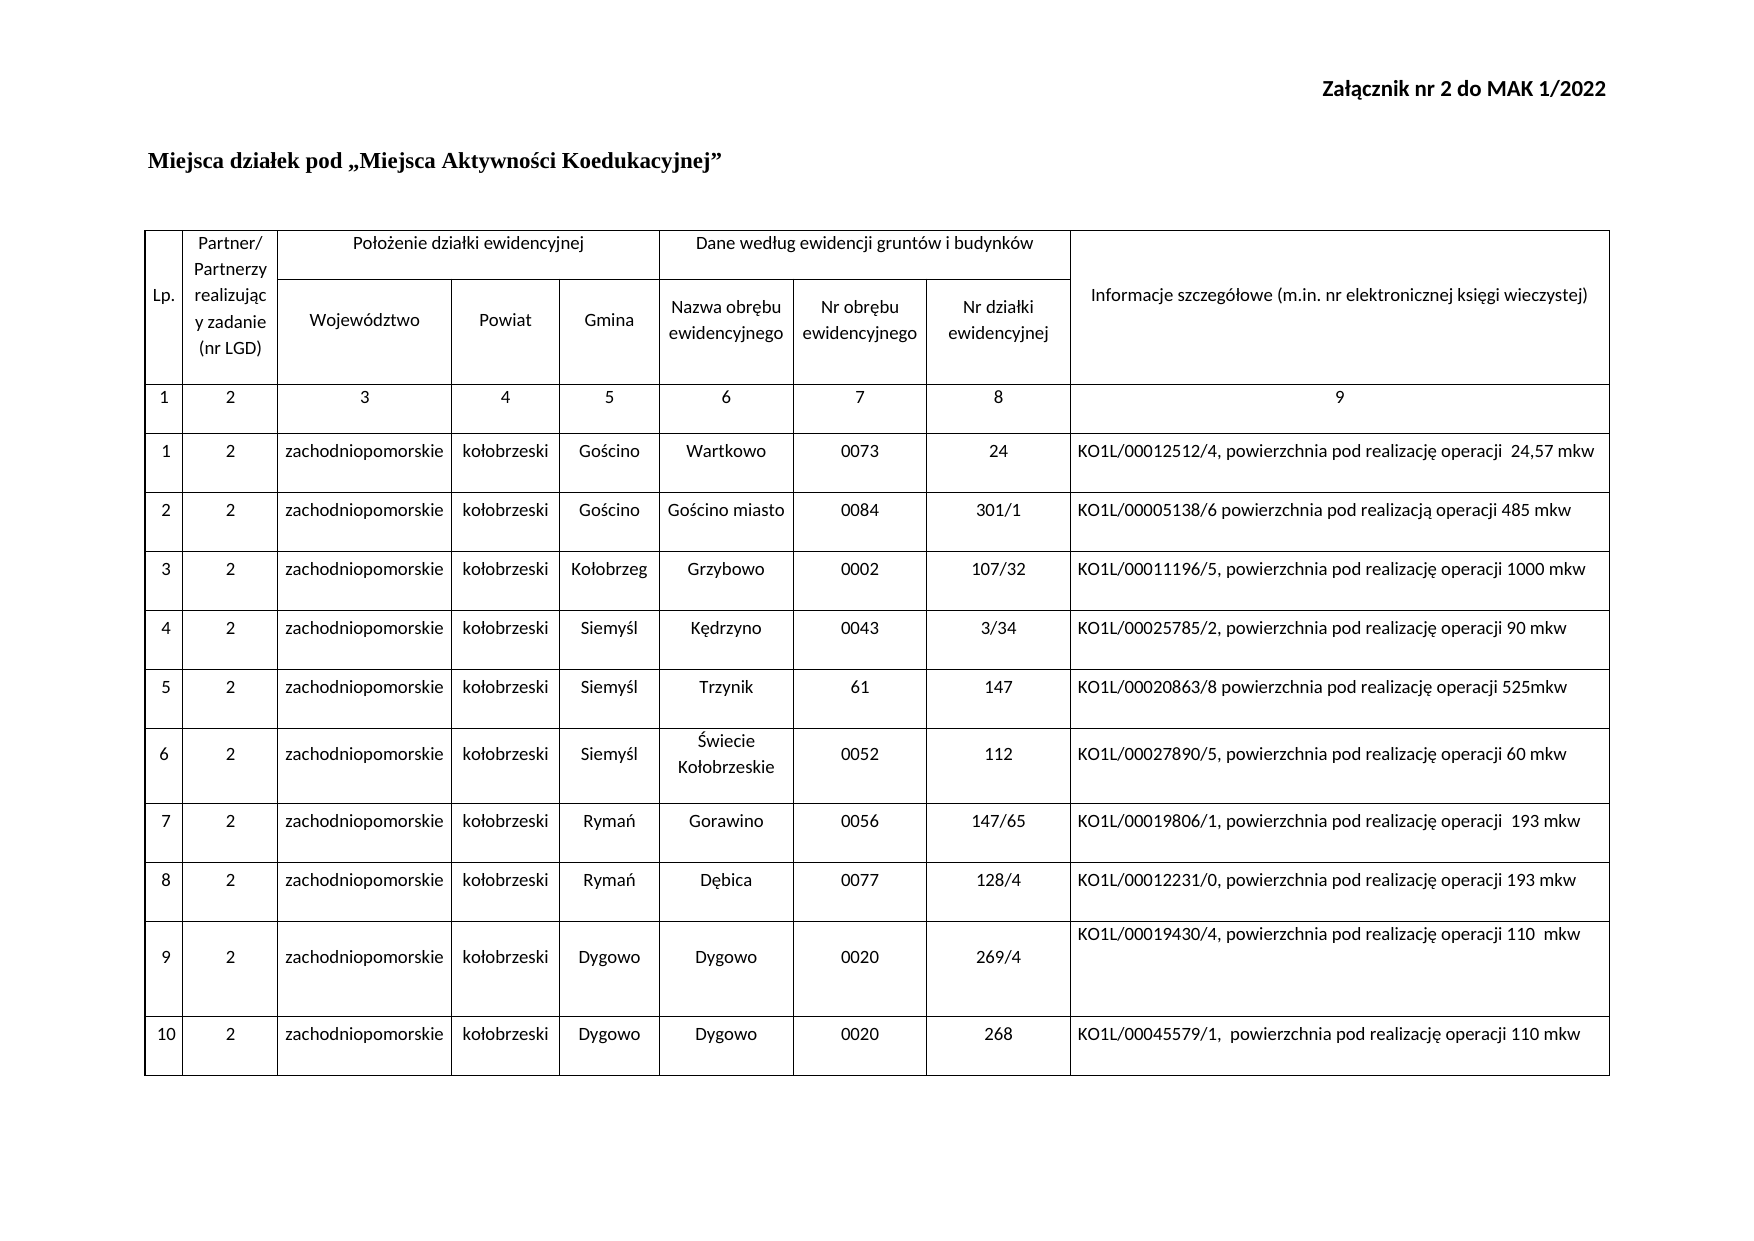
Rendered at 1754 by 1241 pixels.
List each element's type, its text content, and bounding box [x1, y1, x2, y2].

table_cell zachodniopomorskie [278, 493, 451, 551]
table_cell 2 [183, 863, 277, 921]
table_cell 128/4 [927, 863, 1070, 921]
table_cell 0002 [794, 552, 926, 610]
table_cell 3 [278, 385, 451, 433]
table_cell 1 [146, 385, 182, 433]
table_cell Powiat [452, 280, 559, 384]
table_cell 8 [146, 863, 182, 921]
table_cell Dygowo [660, 1017, 793, 1075]
table_cell zachodniopomorskie [278, 804, 451, 862]
table_cell 0020 [794, 922, 926, 1016]
table_cell zachodniopomorskie [278, 863, 451, 921]
table_header Dane według ewidencji gruntów i budynków [660, 231, 1070, 278]
table_cell 147 [927, 670, 1070, 728]
table_cell 2 [183, 434, 277, 492]
table_cell 4 [146, 611, 182, 669]
table_cell Gościno [560, 493, 659, 551]
table_cell Gorawino [660, 804, 793, 862]
table_cell 6 [660, 385, 793, 433]
table_cell 268 [927, 1017, 1070, 1075]
table_cell 0084 [794, 493, 926, 551]
table_cell 112 [927, 729, 1070, 803]
table_cell zachodniopomorskie [278, 670, 451, 728]
table_cell 301/1 [927, 493, 1070, 551]
table_cell KO1L/00011196/5, powierzchnia pod realizację operacji 1000 mkw [1071, 552, 1609, 610]
table_cell 3/34 [927, 611, 1070, 669]
table_cell Nazwa obrębu ewidencyjnego [660, 280, 793, 384]
table_cell 0052 [794, 729, 926, 803]
table_cell KO1L/00005138/6 powierzchnia pod realizacją operacji 485 mkw [1071, 493, 1609, 551]
table_cell Wartkowo [660, 434, 793, 492]
table_cell kołobrzeski [452, 804, 559, 862]
table_cell kołobrzeski [452, 729, 559, 803]
table_cell Świecie Kołobrzeskie [660, 729, 793, 803]
table_cell kołobrzeski [452, 922, 559, 1016]
text Miejsca działek pod „Miejsca Aktywności Koedukacyjnej” [148, 148, 1606, 174]
table_cell 2 [183, 922, 277, 1016]
table_cell 5 [146, 670, 182, 728]
table_cell 24 [927, 434, 1070, 492]
table_cell 6 [146, 729, 182, 803]
table_cell 2 [183, 493, 277, 551]
table_cell 0043 [794, 611, 926, 669]
table_cell zachodniopomorskie [278, 1017, 451, 1075]
table_cell kołobrzeski [452, 493, 559, 551]
table_cell 2 [183, 385, 277, 433]
table_cell 2 [183, 611, 277, 669]
table_cell KO1L/00027890/5, powierzchnia pod realizację operacji 60 mkw [1071, 729, 1609, 803]
table_cell 2 [183, 804, 277, 862]
table_cell kołobrzeski [452, 1017, 559, 1075]
table_cell 0056 [794, 804, 926, 862]
table_cell KO1L/00012512/4, powierzchnia pod realizację operacji 24,57 mkw [1071, 434, 1609, 492]
table_cell Grzybowo [660, 552, 793, 610]
table_cell Siemyśl [560, 611, 659, 669]
table_cell Gościno miasto [660, 493, 793, 551]
table_cell KO1L/00019806/1, powierzchnia pod realizację operacji 193 mkw [1071, 804, 1609, 862]
table_cell 61 [794, 670, 926, 728]
table_cell Kołobrzeg [560, 552, 659, 610]
table_cell Dygowo [560, 1017, 659, 1075]
table_cell kołobrzeski [452, 611, 559, 669]
table_cell KO1L/00012231/0, powierzchnia pod realizację operacji 193 mkw [1071, 863, 1609, 921]
table_header Położenie działki ewidencyjnej [278, 231, 659, 278]
table_cell 147/65 [927, 804, 1070, 862]
table_cell Gmina [560, 280, 659, 384]
table_cell Gościno [560, 434, 659, 492]
table_cell 2 [183, 729, 277, 803]
table_cell 7 [146, 804, 182, 862]
table_cell 2 [183, 552, 277, 610]
table_cell 7 [794, 385, 926, 433]
table_cell KO1L/00019430/4, powierzchnia pod realizację operacji 110 mkw [1071, 922, 1609, 1016]
table_cell kołobrzeski [452, 863, 559, 921]
table_cell 3 [146, 552, 182, 610]
table_header Lp. [146, 231, 182, 384]
table_cell Rymań [560, 804, 659, 862]
table_cell 9 [146, 922, 182, 1016]
table_cell Dygowo [660, 922, 793, 1016]
table_cell 0073 [794, 434, 926, 492]
table_cell Nr działki ewidencyjnej [927, 280, 1070, 384]
table_cell 2 [183, 1017, 277, 1075]
table_cell 8 [927, 385, 1070, 433]
table_cell 269/4 [927, 922, 1070, 1016]
table_cell 0020 [794, 1017, 926, 1075]
table_cell Rymań [560, 863, 659, 921]
table_cell zachodniopomorskie [278, 922, 451, 1016]
table_cell kołobrzeski [452, 670, 559, 728]
table_cell 5 [560, 385, 659, 433]
table_cell 4 [452, 385, 559, 433]
table_cell zachodniopomorskie [278, 729, 451, 803]
table_cell kołobrzeski [452, 552, 559, 610]
table_cell 2 [183, 670, 277, 728]
table_cell 0077 [794, 863, 926, 921]
table_cell 107/32 [927, 552, 1070, 610]
table_cell 2 [146, 493, 182, 551]
table_cell 9 [1071, 385, 1609, 433]
table_cell KO1L/00020863/8 powierzchnia pod realizację operacji 525mkw [1071, 670, 1609, 728]
table_cell zachodniopomorskie [278, 552, 451, 610]
table_cell Siemyśl [560, 729, 659, 803]
table_cell zachodniopomorskie [278, 611, 451, 669]
table_cell Województwo [278, 280, 451, 384]
table_header Partner/ Partnerzy realizujący zadanie (nr LGD) [183, 231, 277, 384]
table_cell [1071, 1017, 1609, 1075]
table_cell Nr obrębu ewidencyjnego [794, 280, 926, 384]
table_cell Siemyśl [560, 670, 659, 728]
table_cell 10 [146, 1017, 182, 1075]
table_cell kołobrzeski [452, 434, 559, 492]
table_cell Dębica [660, 863, 793, 921]
table_cell 1 [146, 434, 182, 492]
table_cell KO1L/00025785/2, powierzchnia pod realizację operacji 90 mkw [1071, 611, 1609, 669]
table_cell Dygowo [560, 922, 659, 1016]
table_cell Trzynik [660, 670, 793, 728]
table_cell zachodniopomorskie [278, 434, 451, 492]
table_cell Kędrzyno [660, 611, 793, 669]
table_header Informacje szczegółowe (m.in. nr elektronicznej księgi wieczystej) [1071, 231, 1609, 384]
